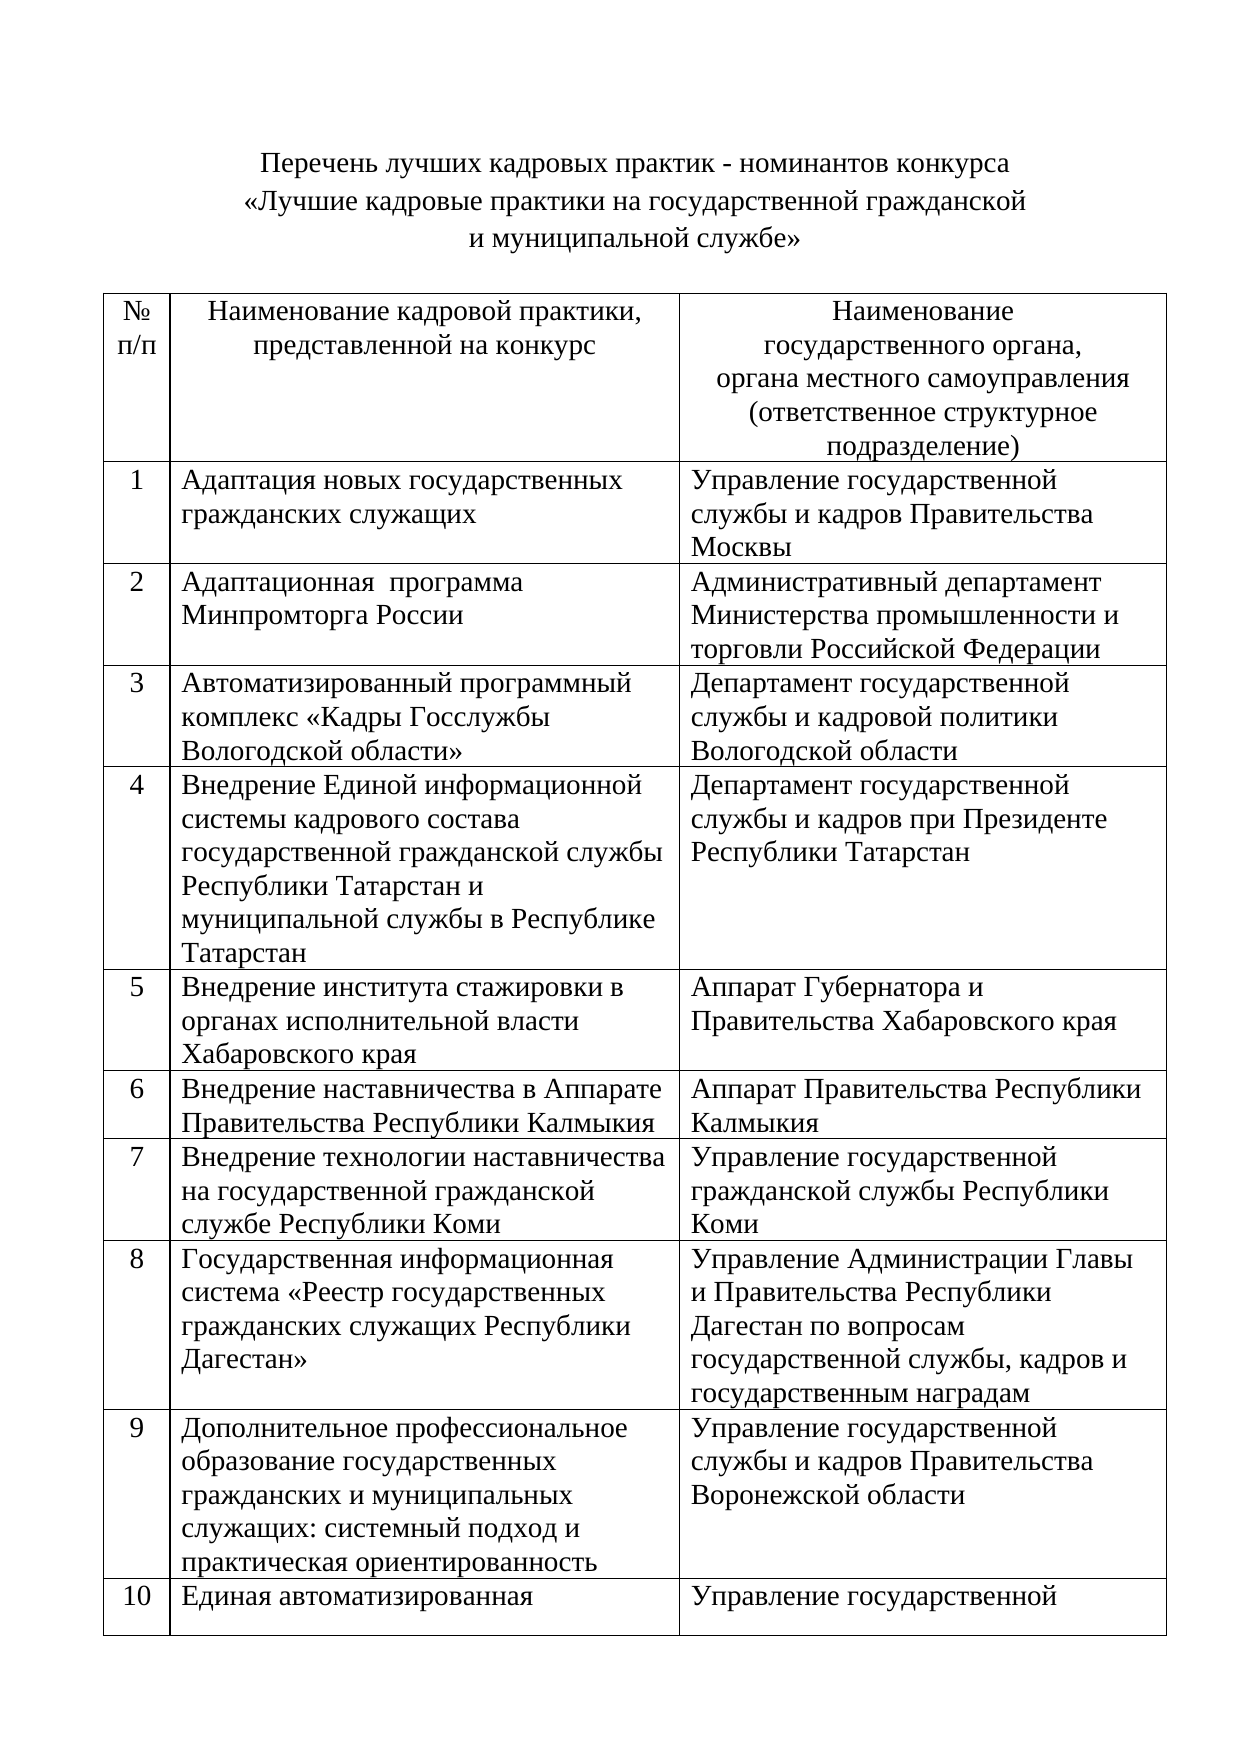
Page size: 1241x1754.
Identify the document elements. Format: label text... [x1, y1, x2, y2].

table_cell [171, 1579, 679, 1635]
table_cell Внедрение наставничества в Аппарате Правительства Республики Калмыкия [171, 1071, 679, 1138]
table_cell Государственная информационная система «Реестр государственных гражданских служащих Республики Дагестан» [171, 1241, 679, 1409]
table_cell 3 [104, 666, 169, 766]
table_cell Управление государственной службы и кадров Правительства Москвы [680, 462, 1166, 563]
table_cell Внедрение института стажировки в органах исполнительной власти Хабаровского края [171, 970, 679, 1070]
table_cell Адаптационная программа Минпромторга России [171, 564, 679, 664]
table_cell Внедрение технологии наставничества на государственной гражданской службе Республики Коми [171, 1139, 679, 1240]
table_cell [680, 1579, 1166, 1635]
table_cell 8 [104, 1241, 169, 1409]
table_cell Дополнительное профессиональное образование государственных гражданских и муниципальных служащих: системный подход и практическая ориентированность [171, 1410, 679, 1577]
table_cell 1 [104, 462, 169, 563]
table_header Наименование государственного органа, органа местного самоуправления (ответственное структурное подразделение) [680, 294, 1166, 461]
table_header Наименование кадровой практики, представленной на конкурс [171, 294, 679, 461]
table_cell Управление государственной службы и кадров Правительства Воронежской области [680, 1410, 1166, 1577]
table_cell 7 [104, 1139, 169, 1240]
table_cell 6 [104, 1071, 169, 1138]
table_cell Департамент государственной службы и кадровой политики Вологодской области [680, 666, 1166, 766]
table_header № п/п [104, 294, 169, 461]
table_header Перечень лучших кадровых практик - номинантов конкурса [103, 141, 1167, 180]
table_cell Административный департамент Министерства промышленности и торговли Российской Федерации [680, 564, 1166, 664]
table_cell 10 [104, 1579, 169, 1635]
table_cell Аппарат Правительства Республики Калмыкия [680, 1071, 1166, 1138]
table_cell 9 [104, 1410, 169, 1577]
table_cell Управление государственной гражданской службы Республики Коми [680, 1139, 1166, 1240]
table_cell Адаптация новых государственных гражданских служащих [171, 462, 679, 563]
table_cell Автоматизированный программный комплекс «Кадры Госслужбы Вологодской области» [171, 666, 679, 766]
table_cell Департамент государственной службы и кадров при Президенте Республики Татарстан [680, 767, 1166, 968]
table_cell Внедрение Единой информационной системы кадрового состава государственной гражданской службы Республики Татарстан и муниципальной службы в Республике Татарстан [171, 767, 679, 968]
table_cell «Лучшие кадровые практики на государственной гражданской и муниципальной службе» [103, 180, 1167, 255]
table_cell 2 [104, 564, 169, 664]
table_cell 4 [104, 767, 169, 968]
table_cell 5 [104, 970, 169, 1070]
table_cell Управление Администрации Главы и Правительства Республики Дагестан по вопросам государственной службы, кадров и государственным наградам [680, 1241, 1166, 1409]
table_cell Аппарат Губернатора и Правительства Хабаровского края [680, 970, 1166, 1070]
